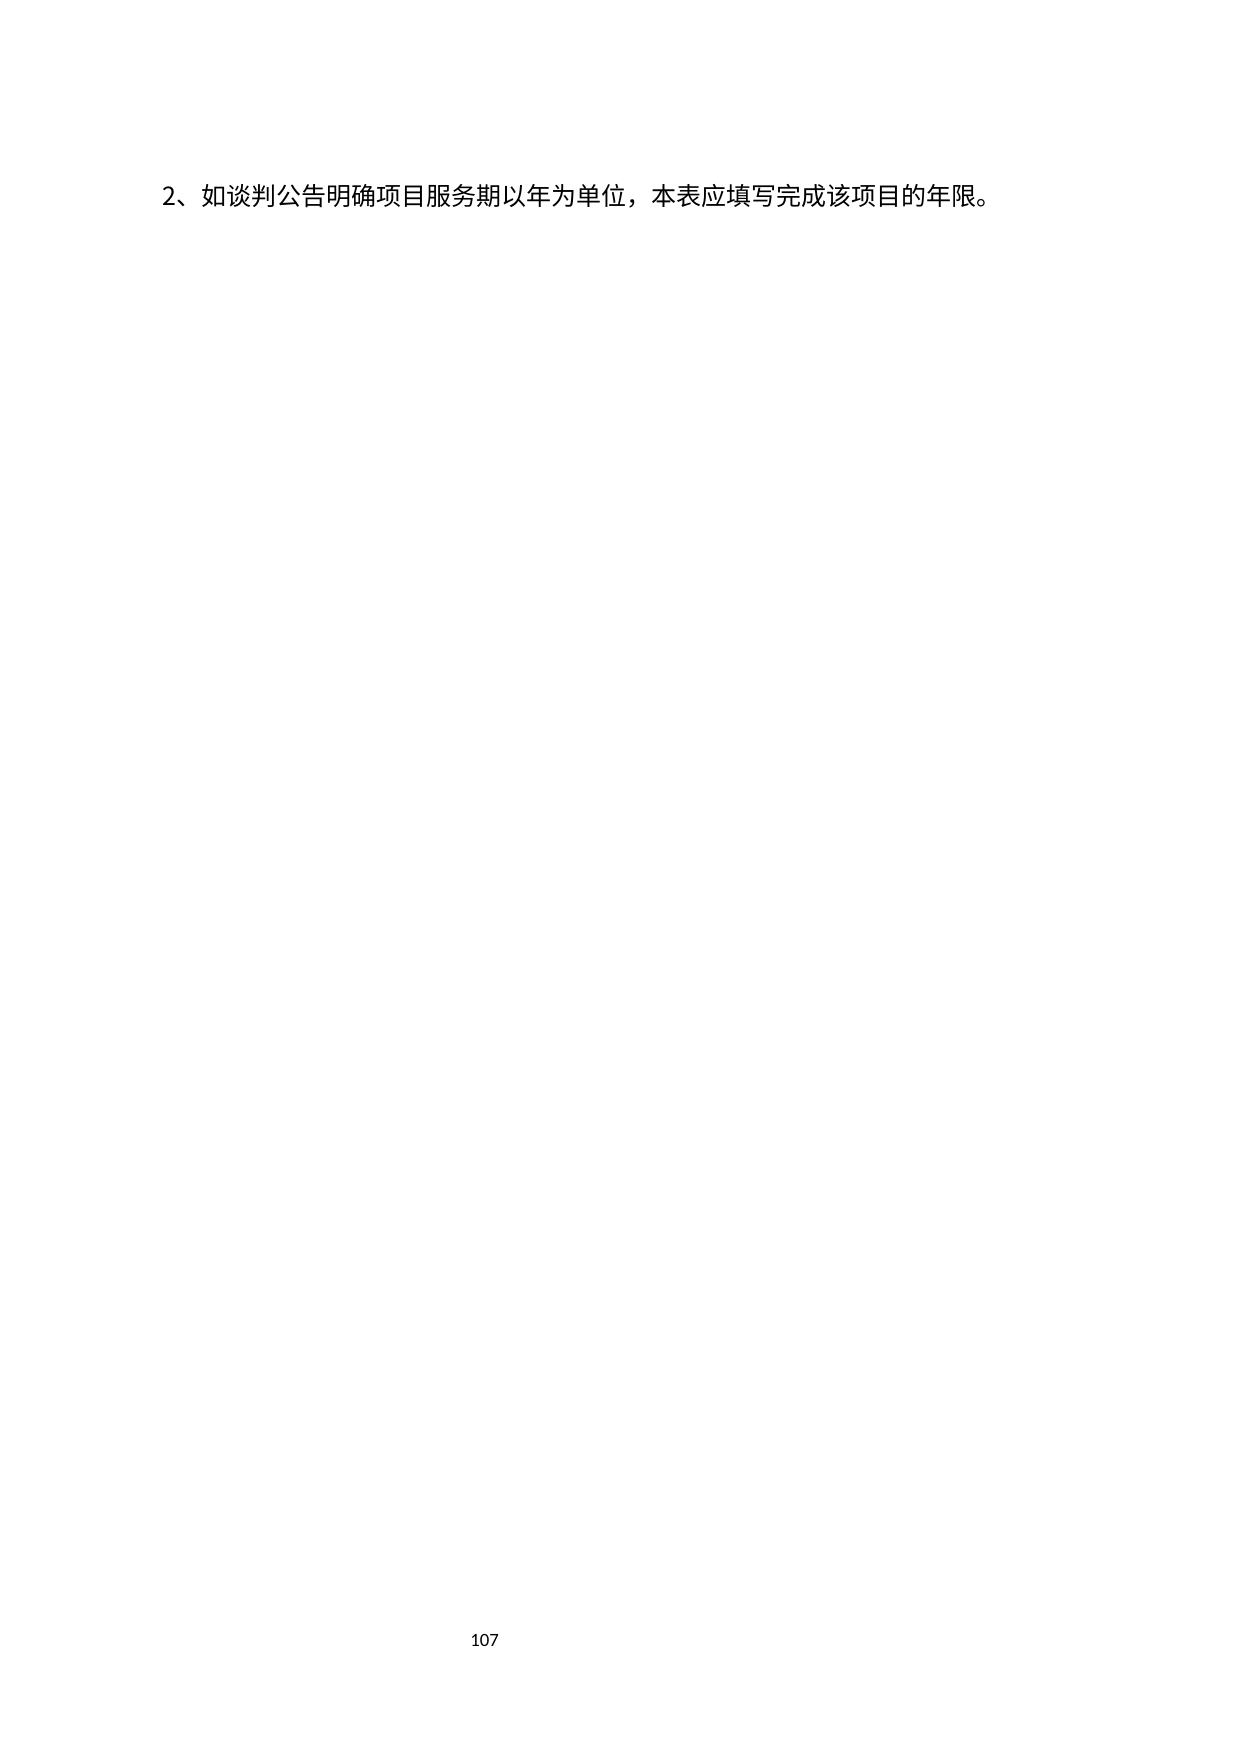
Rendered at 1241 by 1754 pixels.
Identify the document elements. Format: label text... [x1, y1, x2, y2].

text 2、如谈判公告明确项目服务期以年为单位，本表应填写完成该项目的年限。 [112, 162, 1128, 227]
